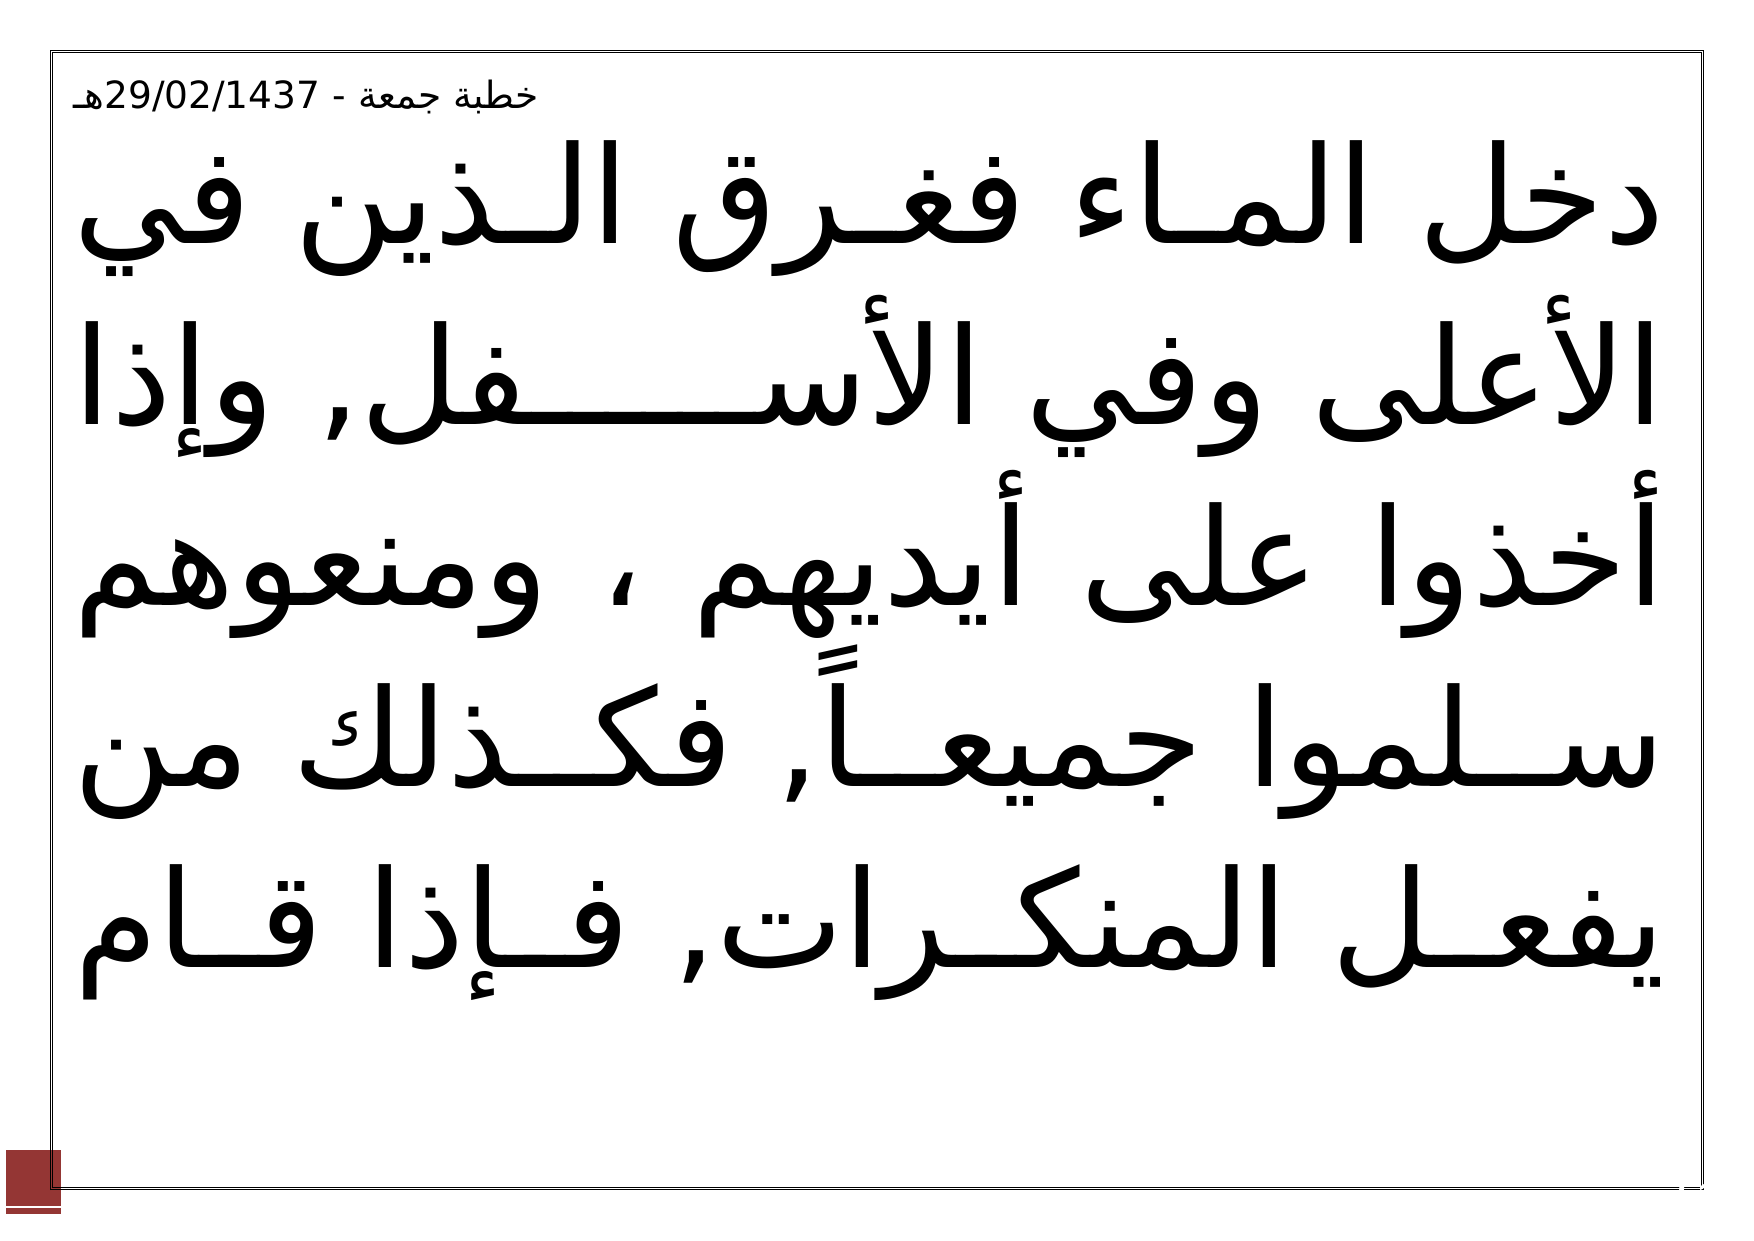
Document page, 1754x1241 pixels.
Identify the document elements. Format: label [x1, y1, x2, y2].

text [74, 117, 1665, 999]
